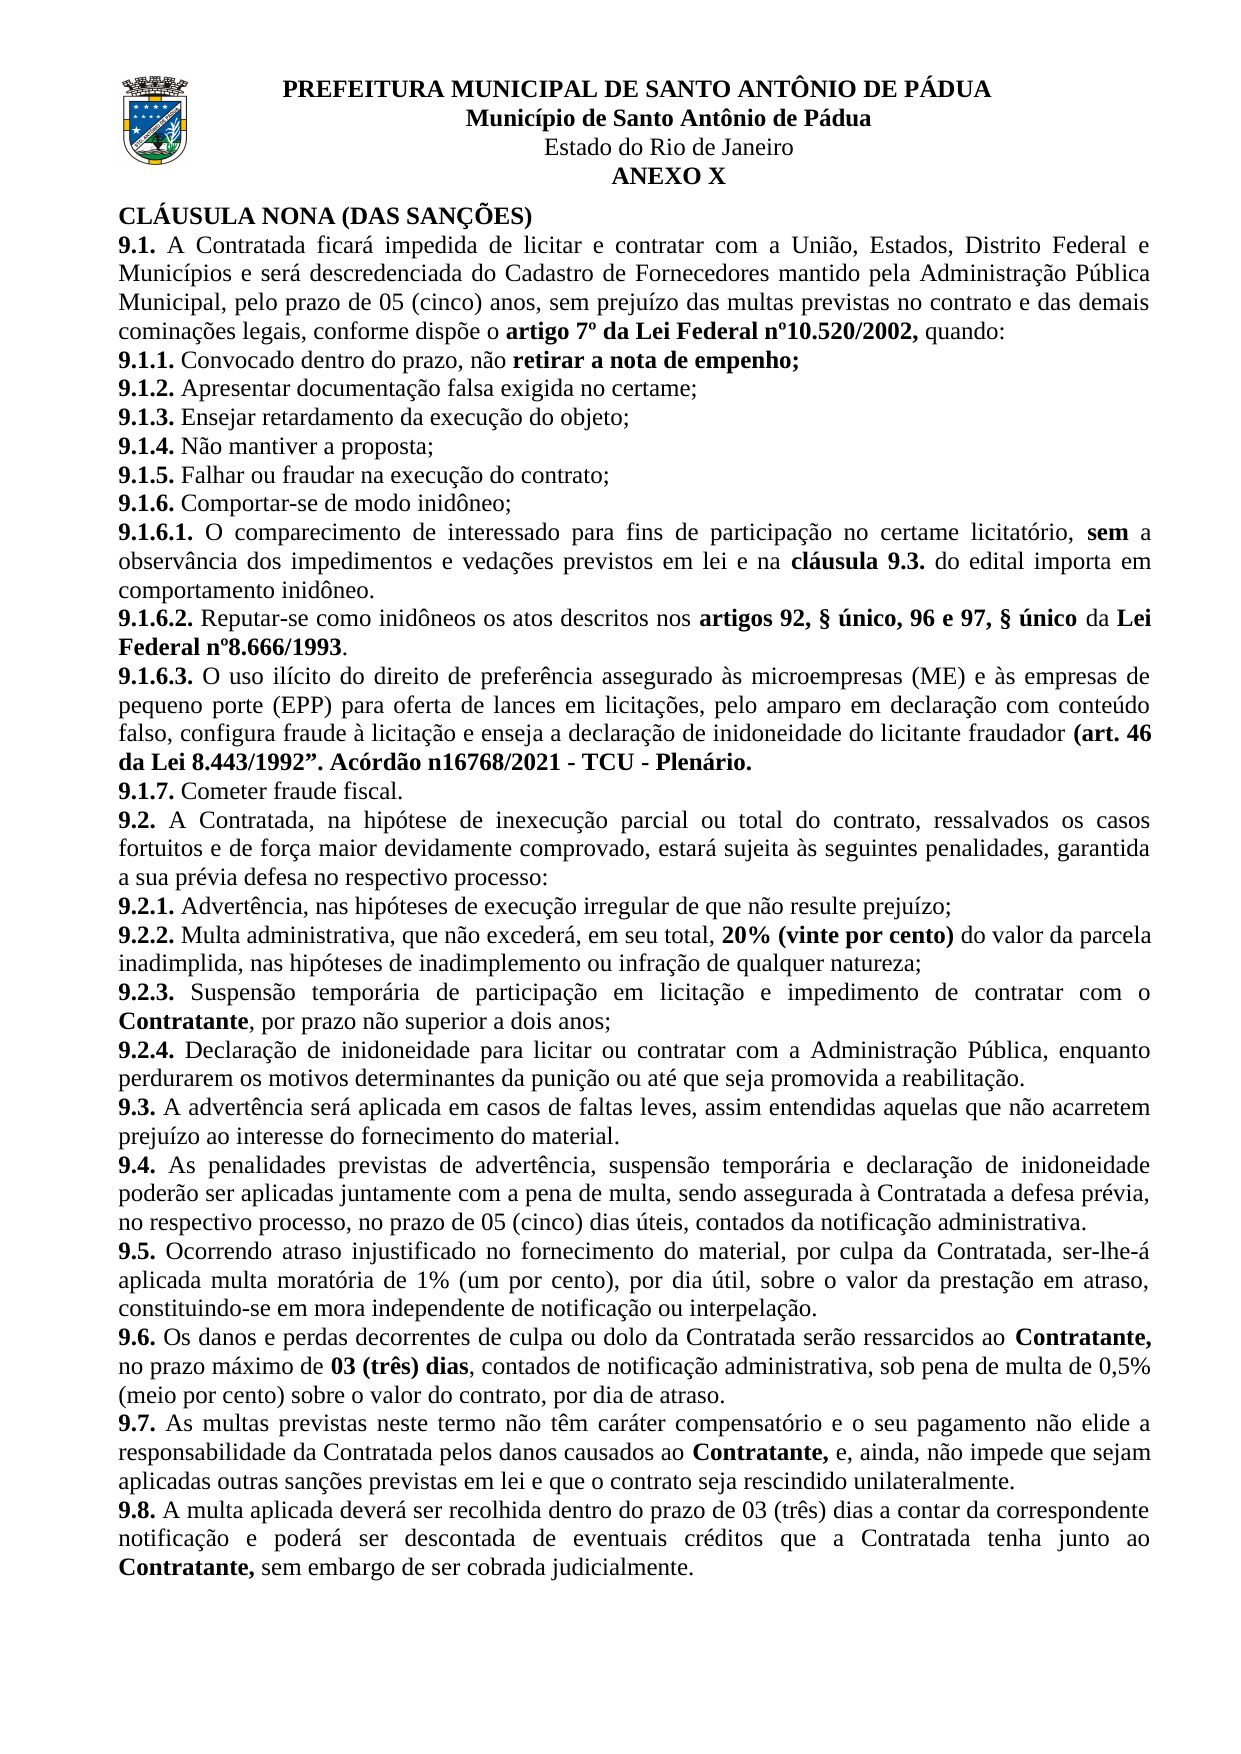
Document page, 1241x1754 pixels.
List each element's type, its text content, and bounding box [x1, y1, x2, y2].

text 9.3. A advertência será aplicada em casos de faltas leves, assim entendidas aquelas que não acarretem prejuízo ao interesse do fornecimento do material. [118, 1092, 1152, 1150]
text 9.1. A Contratada ficará impedida de licitar e contratar com a União, Estados, Distrito Federal e Municípios e será descredenciada do Cadastro de Fornecedores mantido pela Administração Pública Municipal, pelo prazo de 05 (cinco) anos, sem prejuízo das multas previstas no contrato e das demais cominações legais, conforme dispõe o artigo 7º da Lei Federal nº10.520/2002, quando: [118, 230, 1152, 345]
text 9.1.6. Comportar-se de modo inidôneo; [118, 488, 1152, 517]
text 9.4. As penalidades previstas de advertência, suspensão temporária e declaração de inidoneidade poderão ser aplicadas juntamente com a pena de multa, sendo assegurada à Contratada a defesa prévia, no respectivo processo, no prazo de 05 (cinco) dias úteis, contados da notificação administrativa. [118, 1150, 1152, 1236]
text 9.2.3. Suspensão temporária de participação em licitação e impedimento de contratar com o Contratante, por prazo não superior a dois anos; [118, 977, 1152, 1035]
text 9.1.7. Cometer fraude fiscal. [118, 776, 1152, 805]
text 9.8. A multa aplicada deverá ser recolhida dentro do prazo de 03 (três) dias a contar da correspondente notificação e poderá ser descontada de eventuais créditos que a Contratada tenha junto ao Contratante, sem embargo de ser cobrada judicialmente. [118, 1495, 1152, 1581]
text 9.6. Os danos e perdas decorrentes de culpa ou dolo da Contratada serão ressarcidos ao Contratante, no prazo máximo de 03 (três) dias, contados de notificação administrativa, sob pena de multa de 0,5% (meio por cento) sobre o valor do contrato, por dia de atraso. [118, 1322, 1152, 1408]
text 9.1.6.2. Reputar-se como inidôneos os atos descritos nos artigos 92, § único, 96 e 97, § único da Lei Federal nº8.666/1993. [118, 603, 1152, 661]
text 9.2.2. Multa administrativa, que não excederá, em seu total, 20% (vinte por cento) do valor da parcela inadimplida, nas hipóteses de inadimplemento ou infração de qualquer natureza; [118, 920, 1152, 977]
text 9.5. Ocorrendo atraso injustificado no fornecimento do material, por culpa da Contratada, ser-lhe-á aplicada multa moratória de 1% (um por cento), por dia útil, sobre o valor da prestação em atraso, constituindo-se em mora independente de notificação ou interpelação. [118, 1236, 1152, 1322]
text 9.1.4. Não mantiver a proposta; [118, 431, 1152, 460]
text 9.1.1. Convocado dentro do prazo, não retirar a nota de empenho; [118, 345, 1152, 373]
text 9.2. A Contratada, na hipótese de inexecução parcial ou total do contrato, ressalvados os casos fortuitos e de força maior devidamente comprovado, estará sujeita às seguintes penalidades, garantida a sua prévia defesa no respectivo processo: [118, 805, 1152, 891]
text 9.1.6.1. O comparecimento de interessado para fins de participação no certame licitatório, sem a observância dos impedimentos e vedações previstos em lei e na cláusula 9.3. do edital importa em comportamento inidôneo. [118, 517, 1152, 603]
text 9.2.4. Declaração de inidoneidade para licitar ou contratar com a Administração Pública, enquanto perdurarem os motivos determinantes da punição ou até que seja promovida a reabilitação. [118, 1035, 1152, 1092]
picture [118, 75, 192, 167]
text 9.7. As multas previstas neste termo não têm caráter compensatório e o seu pagamento não elide a responsabilidade da Contratada pelos danos causados ao Contratante, e, ainda, não impede que sejam aplicadas outras sanções previstas em lei e que o contrato seja rescindido unilateralmente. [118, 1408, 1152, 1495]
text 9.1.6.3. O uso ilícito do direito de preferência assegurado às microempresas (ME) e às empresas de pequeno porte (EPP) para oferta de lances em licitações, pelo amparo em declaração com conteúdo falso, configura fraude à licitação e enseja a declaração de inidoneidade do licitante fraudador (art. 46 da Lei 8.443/1992”. Acórdão n16768/2021 - TCU - Plenário. [118, 661, 1152, 776]
text CLÁUSULA NONA (DAS SANÇÕES) [118, 201, 1152, 230]
text 9.2.1. Advertência, nas hipóteses de execução irregular de que não resulte prejuízo; [118, 891, 1152, 920]
text 9.1.2. Apresentar documentação falsa exigida no certame; [118, 373, 1152, 402]
text 9.1.3. Ensejar retardamento da execução do objeto; [118, 402, 1152, 431]
text 9.1.5. Falhar ou fraudar na execução do contrato; [118, 460, 1152, 488]
